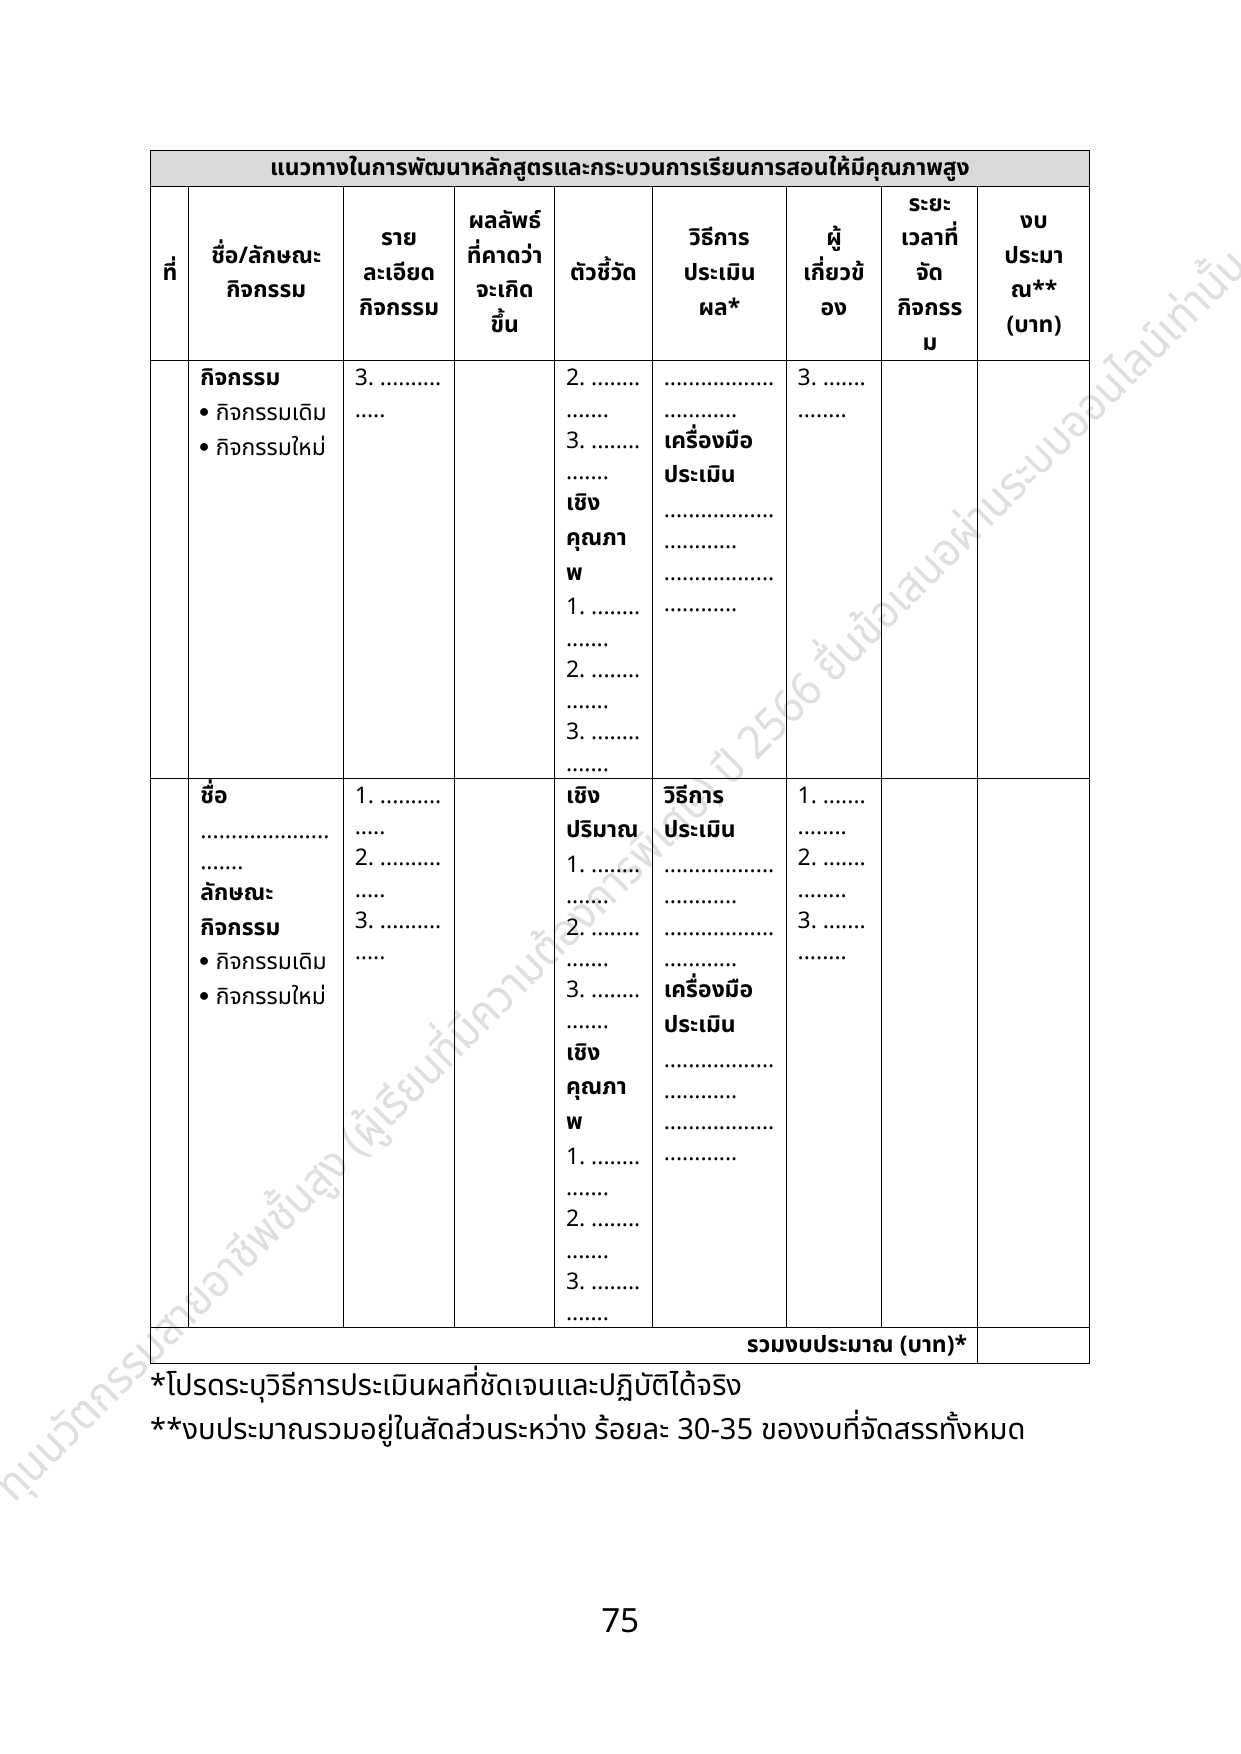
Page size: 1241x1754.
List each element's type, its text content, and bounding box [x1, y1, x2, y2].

table_cell [455, 779, 554, 1327]
table_cell เชิงปริมาณ 1. ............... 2. ............... 3. ............... เชิงคุณภาพ 1. ............... 2. ............... 3. ............... [555, 361, 652, 778]
table_cell ผลลัพธ์ที่คาดว่าจะเกิดขึ้น [455, 187, 554, 360]
table_cell [978, 1328, 1089, 1363]
table_cell ชื่อ ............................ ลักษณะกิจกรรม กิจกรรมเดิม กิจกรรมใหม่ [189, 779, 343, 1327]
table_cell [882, 779, 977, 1327]
table_cell [455, 361, 554, 778]
table_cell ที่ [151, 187, 188, 360]
table_cell [882, 361, 977, 778]
table_cell 3. [151, 361, 188, 778]
table_cell ชื่อ ............................ ลักษณะกิจกรรม กิจกรรมเดิม กิจกรรมใหม่ [189, 361, 343, 778]
table_cell ตัวชี้วัด [555, 187, 652, 360]
table_cell ผู้เกี่ยวข้อง [787, 187, 881, 360]
table_cell รวมงบประมาณ (บาท)* [151, 1328, 977, 1363]
table_cell ชื่อ/ลักษณะกิจกรรม [189, 187, 343, 360]
table_cell 1. ............... 2. ............... 3. ............... [787, 779, 881, 1327]
table_cell เชิงปริมาณ 1. ............... 2. ............... 3. ............... เชิงคุณภาพ 1. ............... 2. ............... 3. ............... [555, 779, 652, 1327]
table_cell 1. ............... 2. ............... 3. ............... [787, 361, 881, 778]
table_cell รายละเอียดกิจกรรม [344, 187, 454, 360]
table_header แนวทางในการพัฒนาหลักสูตรและกระบวนการเรียนการสอนให้มีคุณภาพสูง [151, 151, 1089, 186]
table_cell 1. ............... 2. ............... 3. ............... [344, 779, 454, 1327]
table_cell [978, 779, 1089, 1327]
table_cell 1. ............... 2. ............... 3. ............... [344, 361, 454, 778]
table_cell งบประมาณ** (บาท) [978, 187, 1089, 360]
table_cell วิธีการประเมินผล* [653, 187, 786, 360]
text *โปรดระบุวิธีการประเมินผลที่ชัดเจนและปฏิบัติได้จริง [150, 1364, 1090, 1408]
table_cell [978, 361, 1089, 778]
text **งบประมาณรวมอยู่ในสัดส่วนระหว่าง ร้อยละ 30-35 ของงบที่จัดสรรทั้งหมด [150, 1408, 1090, 1453]
table_cell [151, 779, 188, 1327]
table_cell ระยะเวลาที่จัดกิจกรรม [882, 187, 977, 360]
